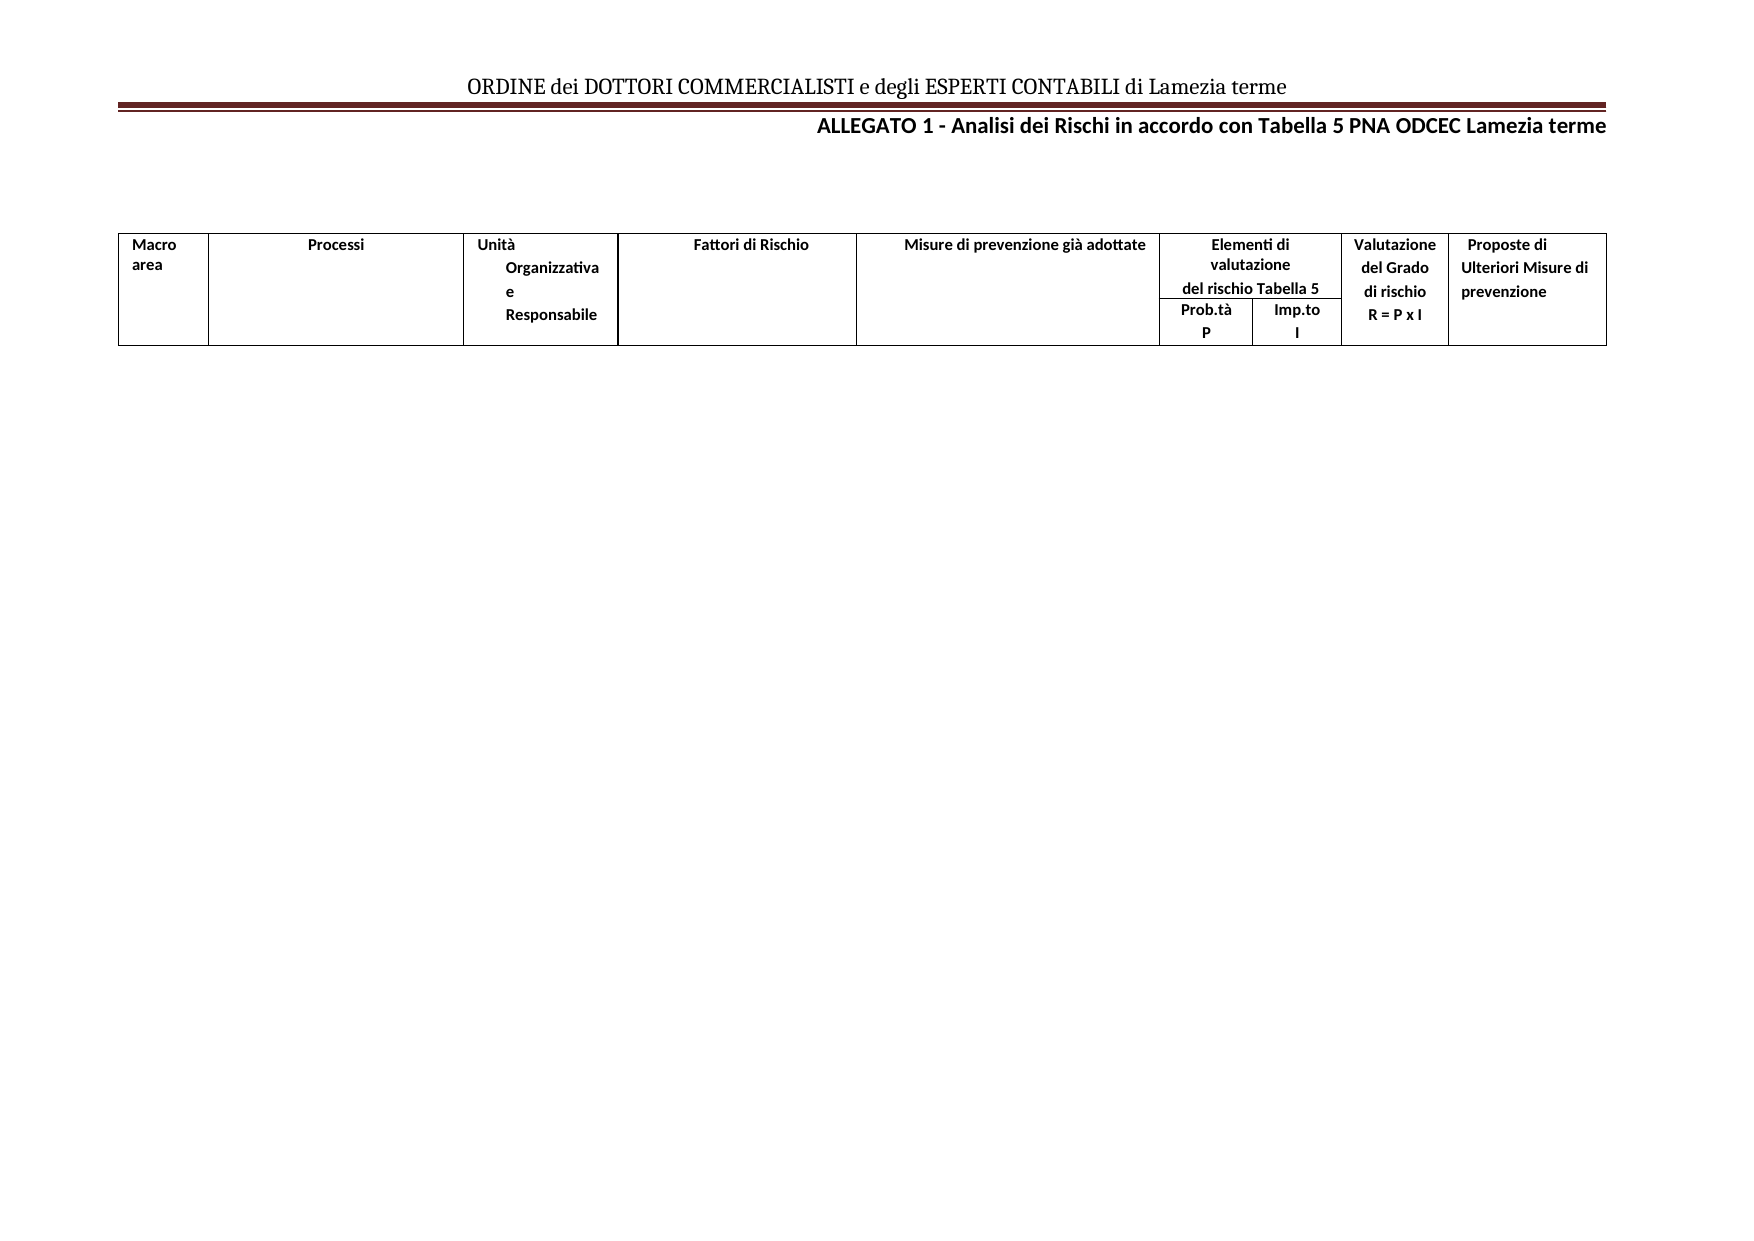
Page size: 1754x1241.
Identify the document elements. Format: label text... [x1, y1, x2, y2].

table_header Processi [209, 234, 463, 345]
table_header Elementi di valutazione del rischio Tabella 5 [1160, 234, 1341, 298]
table_cell Prob.tà P [1160, 299, 1252, 345]
table_header Macro area [119, 234, 208, 345]
table_header Unità Organizzativa e Responsabile [464, 234, 617, 345]
table_header Fattori di Rischio [619, 234, 856, 345]
table_header Misure di prevenzione già adottate [857, 234, 1159, 345]
table_header Valutazione del Grado di rischio R = P x I [1342, 234, 1448, 345]
table_cell Imp.to I [1253, 299, 1341, 345]
table_header Proposte di Ulteriori Misure di prevenzione [1449, 234, 1606, 345]
